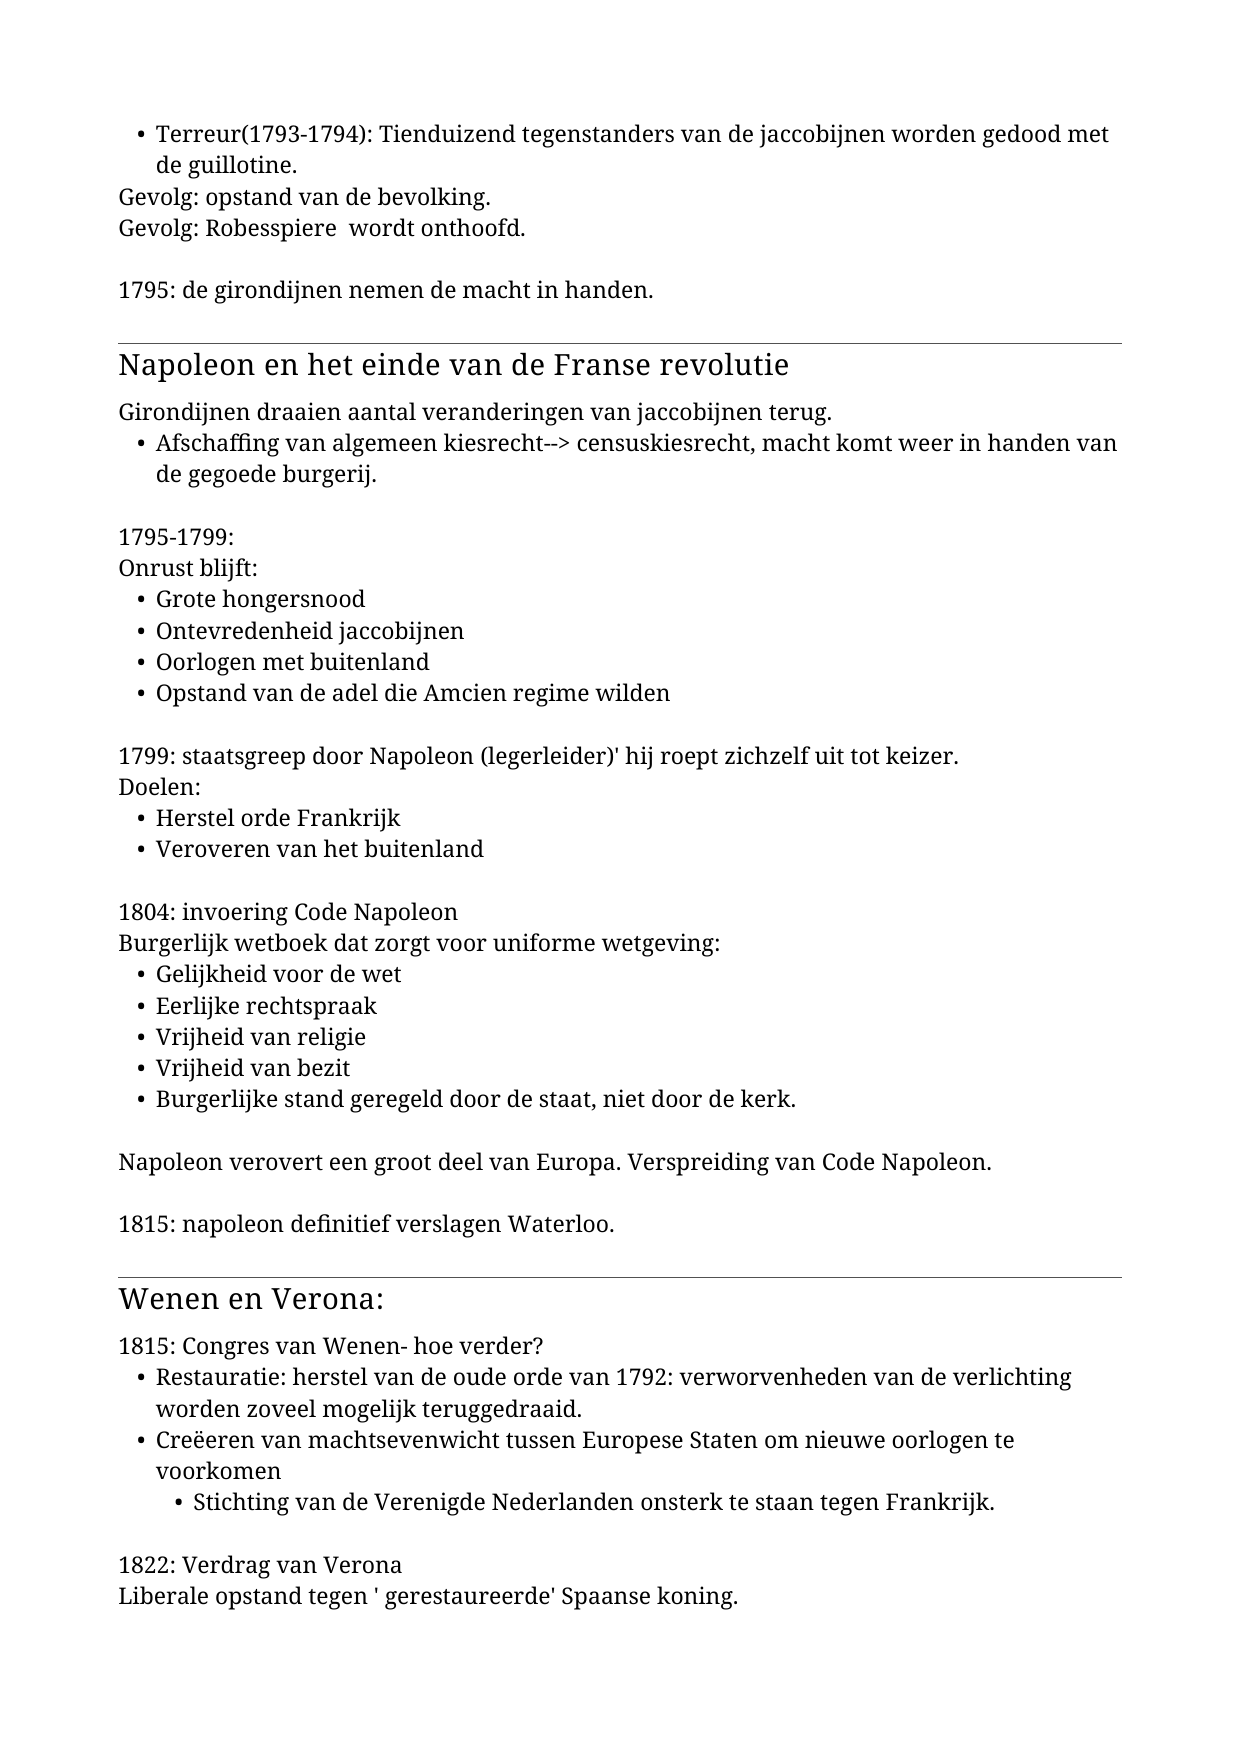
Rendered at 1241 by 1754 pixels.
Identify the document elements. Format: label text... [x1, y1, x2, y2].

list Eerlijke rechtspraak [137, 990, 1122, 1021]
text Gevolg: opstand van de bevolking. [118, 181, 1122, 212]
list Vrijheid van religie [137, 1021, 1122, 1052]
text 1804: invoering Code Napoleon [118, 896, 1122, 927]
list Oorlogen met buitenland [137, 646, 1122, 677]
list Restauratie: herstel van de oude orde van 1792: verworvenheden van de verlichting worden zoveel mogelijk teruggedraaid. [137, 1361, 1122, 1424]
list Burgerlijke stand geregeld door de staat, niet door de kerk. [137, 1083, 1122, 1115]
text 1795: de girondijnen nemen de macht in handen. [118, 274, 1122, 306]
list Afschaffing van algemeen kiesrecht--> censuskiesrecht, macht komt weer in handen van de gegoede burgerij. [137, 427, 1122, 490]
text 1815: Congres van Wenen- hoe verder? [118, 1330, 1122, 1361]
text Gevolg: Robesspiere wordt onthoofd. [118, 212, 1122, 243]
text Napoleon verovert een groot deel van Europa. Verspreiding van Code Napoleon. [118, 1146, 1122, 1177]
text Burgerlijk wetboek dat zorgt voor uniforme wetgeving: [118, 927, 1122, 958]
text Onrust blijft: [118, 552, 1122, 583]
list Stichting van de Verenigde Nederlanden onsterk te staan tegen Frankrijk. [174, 1486, 1122, 1517]
text Girondijnen draaien aantal veranderingen van jaccobijnen terug. [118, 396, 1122, 427]
list Gelijkheid voor de wet [137, 958, 1122, 990]
text 1795-1799: [118, 521, 1122, 552]
list Opstand van de adel die Amcien regime wilden [137, 677, 1122, 708]
text Wenen en Verona: [118, 1278, 1122, 1318]
text Napoleon en het einde van de Franse revolutie [118, 344, 1122, 384]
list Terreur(1793-1794): Tienduizend tegenstanders van de jaccobijnen worden gedood met de guillotine. [137, 118, 1122, 181]
list Creëeren van machtsevenwicht tussen Europese Staten om nieuwe oorlogen te voorkomen [137, 1424, 1122, 1486]
text Doelen: [118, 771, 1122, 802]
list Veroveren van het buitenland [137, 833, 1122, 865]
list Vrijheid van bezit [137, 1052, 1122, 1083]
list Herstel orde Frankrijk [137, 802, 1122, 833]
list Grote hongersnood [137, 583, 1122, 615]
list Ontevredenheid jaccobijnen [137, 615, 1122, 646]
text Liberale opstand tegen ' gerestaureerde' Spaanse koning. [118, 1580, 1122, 1611]
text 1815: napoleon definitief verslagen Waterloo. [118, 1208, 1122, 1240]
text 1822: Verdrag van Verona [118, 1549, 1122, 1580]
text 1799: staatsgreep door Napoleon (legerleider)' hij roept zichzelf uit tot keizer. [118, 740, 1122, 771]
